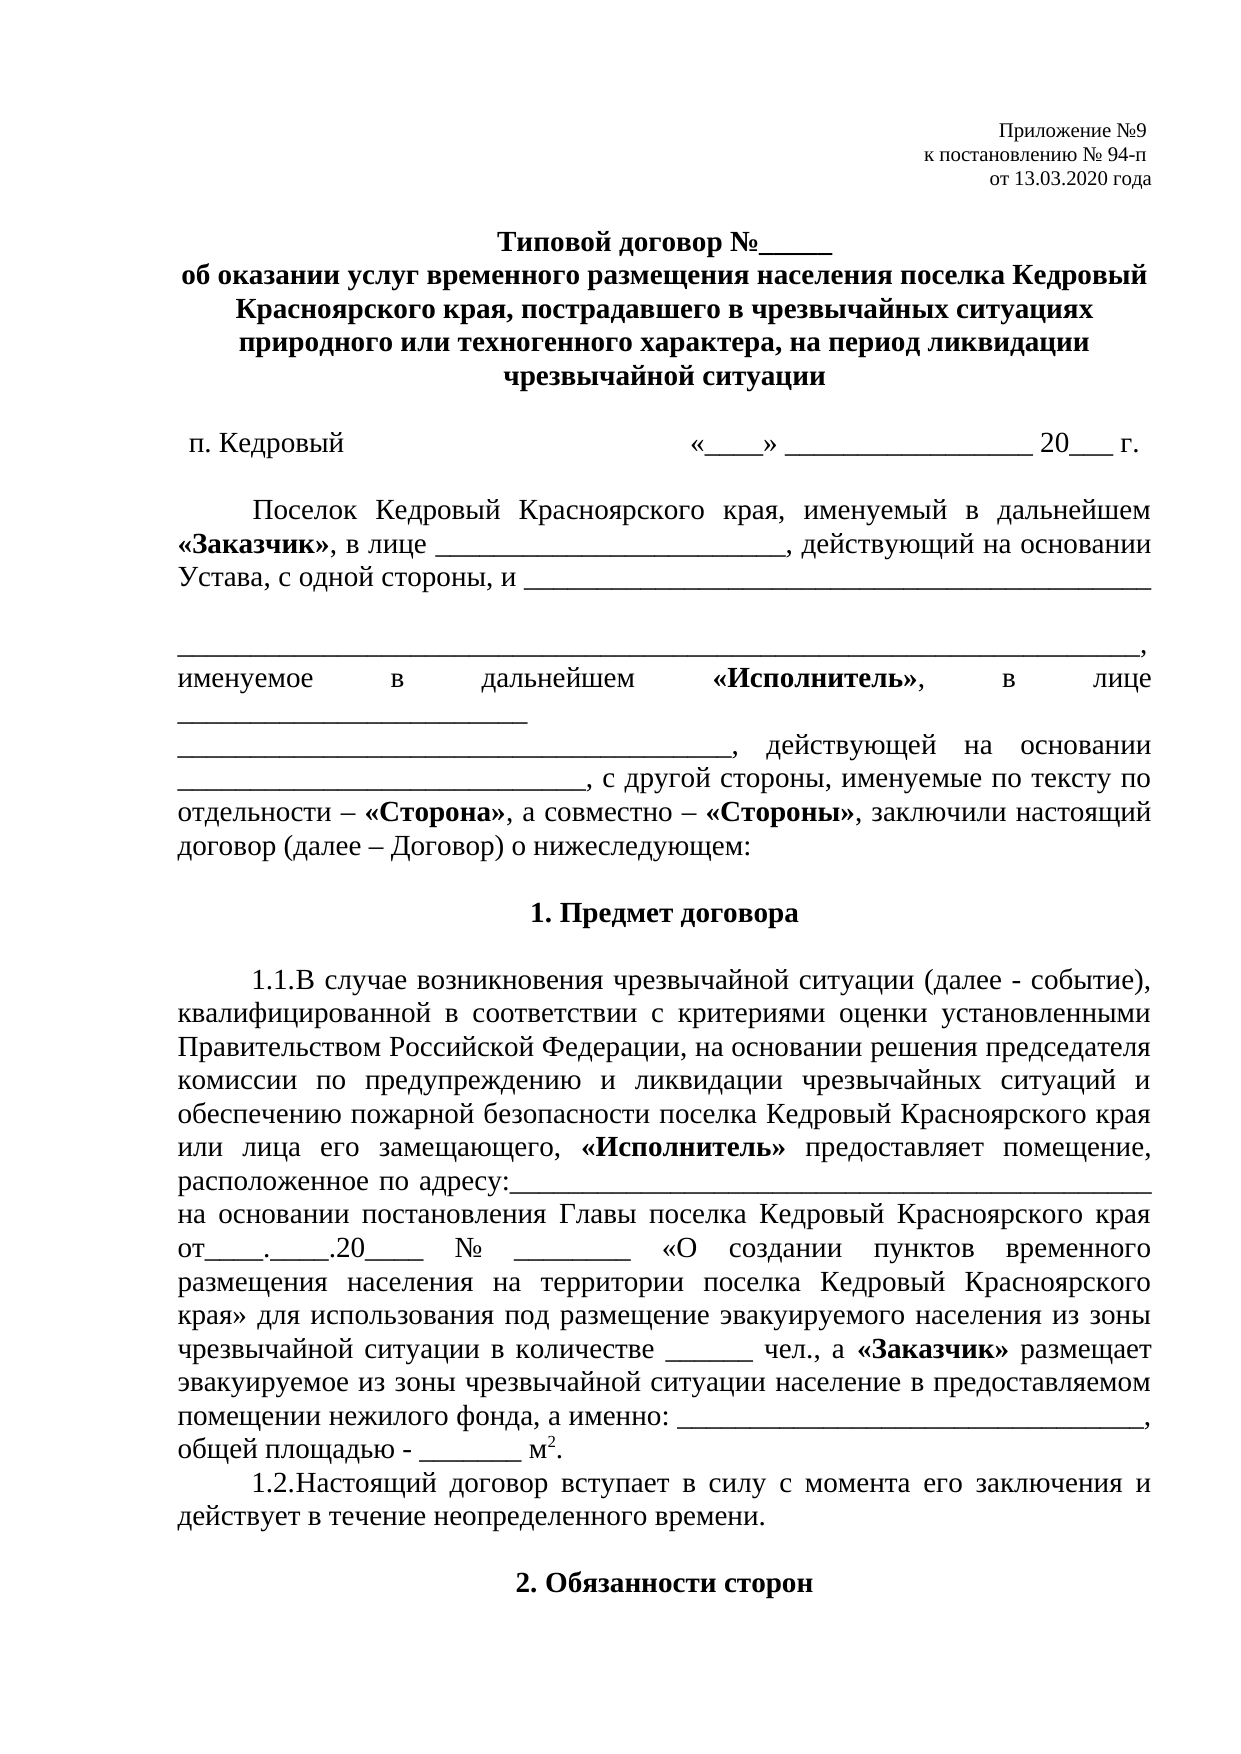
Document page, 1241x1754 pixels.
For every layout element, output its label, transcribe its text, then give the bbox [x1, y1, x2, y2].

text Приложение №9 к постановлению № 94-п от 13.03.2020 года [177, 118, 1152, 190]
table_header п. Кедровый [177, 425, 531, 459]
list Поселок Кедровый Красноярского края, именуемый в дальнейшем «Заказчик», в лице ________________________, действующий на основании Устава, с одной стороны, и ___________________________________________ __________________________________________________________________, именуемое в дальнейшем «Исполнитель», в лице ________________________ ______________________________________, действующей на основании ____________________________, с другой стороны, именуемые по тексту по отдельности – «Сторона», а совместно – «Стороны», заключили настоящий договор (далее – Договор) о нижеследующем: [177, 492, 1152, 861]
list Типовой договор №_____ об оказании услуг временного размещения населения поселка Кедровый Красноярского края, пострадавшего в чрезвычайных ситуациях природного или техногенного характера, на период ликвидации чрезвычайной ситуации [177, 224, 1152, 392]
list В случае возникновения чрезвычайной ситуации (далее - событие), квалифицированной в соответствии с критериями оценки установленными Правительством Российской Федерации, на основании решения председателя комиссии по предупреждению и ликвидации чрезвычайных ситуаций и обеспечению пожарной безопасности поселка Кедровый Красноярского края или лица его замещающего, «Исполнитель» предоставляет помещение, расположенное по адресу:____________________________________________ на основании постановления Главы поселка Кедровый Красноярского края от____.____.20____ № ________ «О создании пунктов временного размещения населения на территории поселка Кедровый Красноярского края» для использования под размещение эвакуируемого населения из зоны чрезвычайной ситуации в количестве ______ чел., а «Заказчик» размещает эвакуируемое из зоны чрезвычайной ситуации население в предоставляемом помещении нежилого фонда, а именно: ________________________________, общей площадью - _______ м2. [177, 962, 1152, 1465]
list Настоящий договор вступает в силу с момента его заключения и действует в течение неопределенного времени. [177, 1465, 1152, 1532]
list Предмет договора [177, 895, 1152, 928]
list Обязанности сторон [177, 1566, 1152, 1599]
table_header «____» _________________ 20___ г. [531, 425, 1151, 459]
